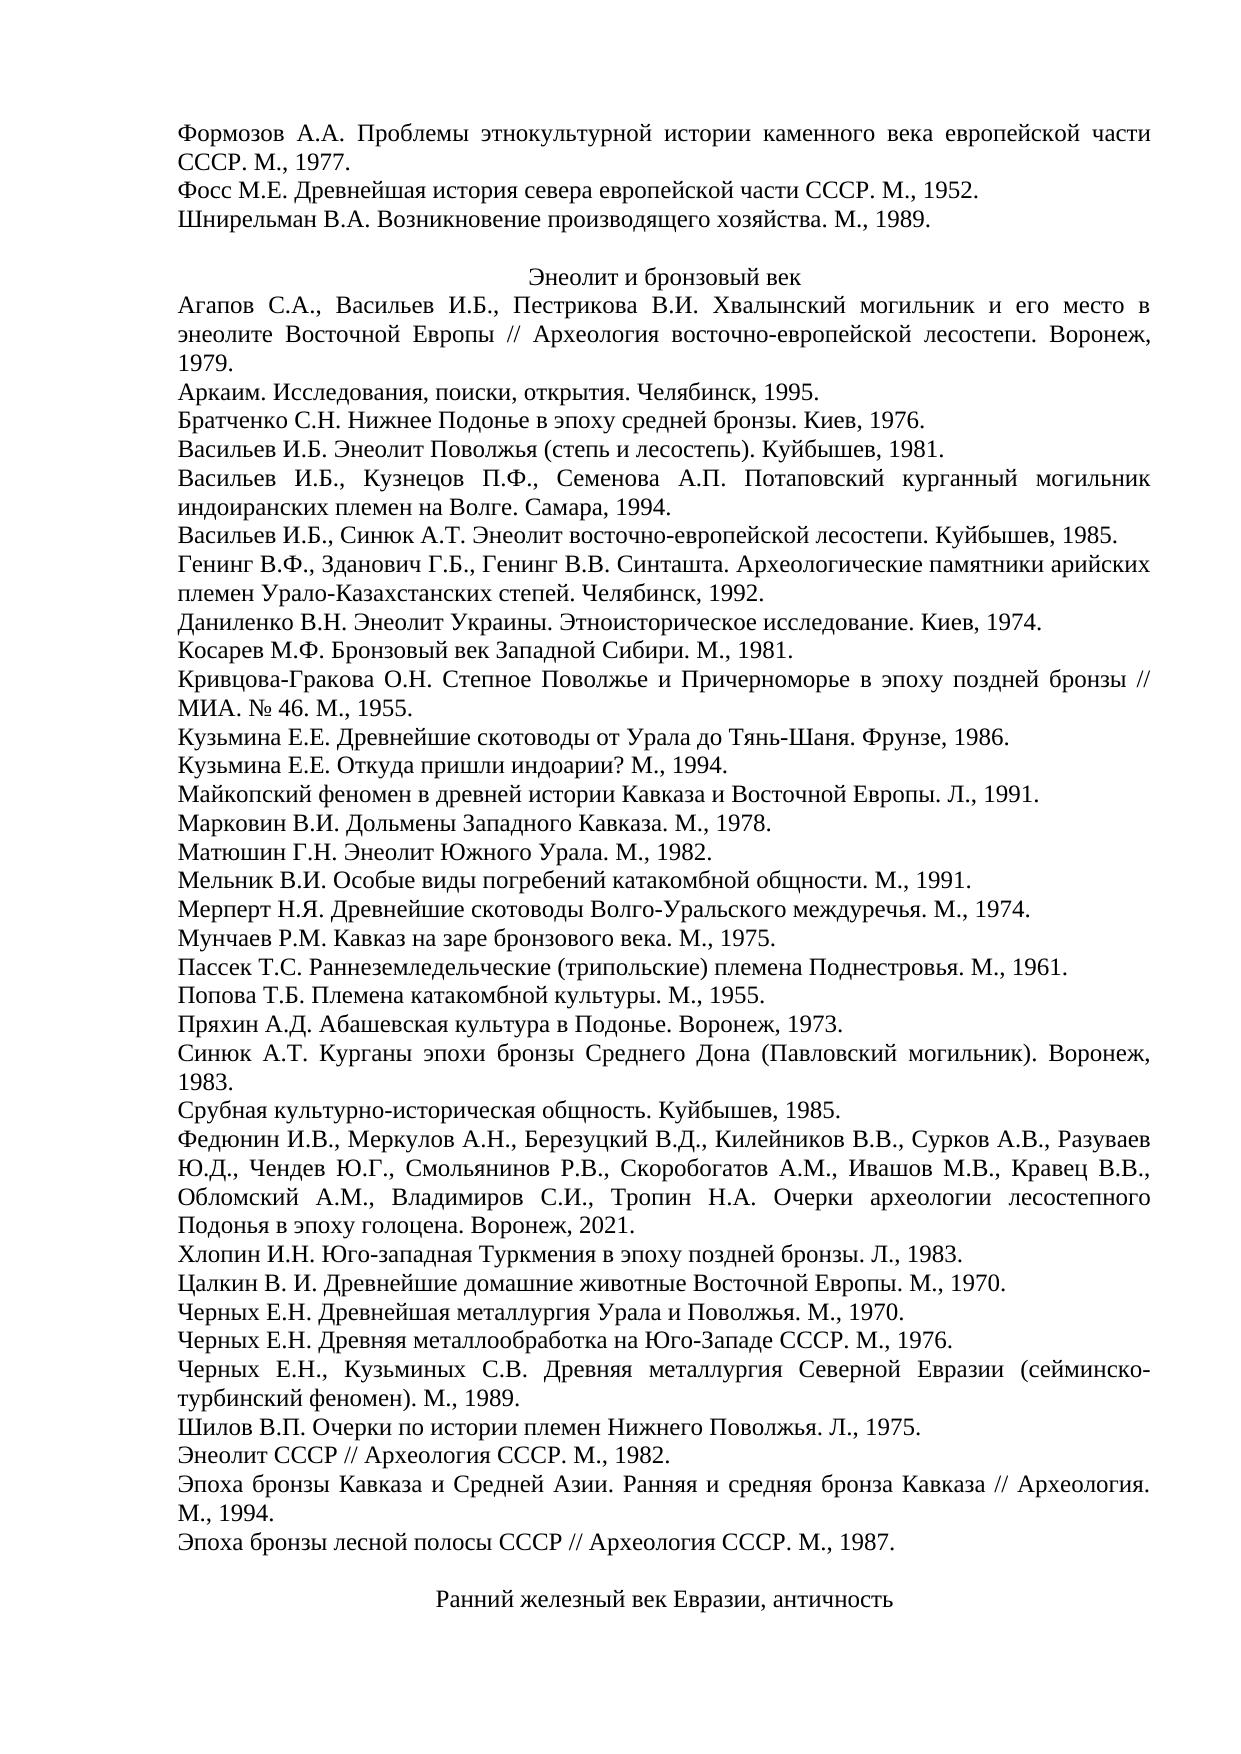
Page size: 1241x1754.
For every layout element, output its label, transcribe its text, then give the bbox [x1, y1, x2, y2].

text Цалкин В. И. Древнейшие домашние животные Восточной Европы. М., 1970. [177, 1268, 1152, 1297]
text Черных Е.Н., Кузьминых С.В. Древняя металлургия Северной Евразии (сейминско-турбинский феномен). М., 1989. [177, 1354, 1152, 1412]
text Ранний железный век Евразии, античность [177, 1584, 1152, 1613]
text Матюшин Г.Н. Энеолит Южного Урала. М., 1982. [177, 837, 1152, 866]
text Мунчаев Р.М. Кавказ на заре бронзового века. М., 1975. [177, 923, 1152, 952]
text Хлопин И.Н. Юго-западная Туркмения в эпоху поздней бронзы. Л., 1983. [177, 1239, 1152, 1268]
text Мельник В.И. Особые виды погребений катакомбной общности. М., 1991. [177, 866, 1152, 894]
text Майкопский феномен в древней истории Кавказа и Восточной Европы. Л., 1991. [177, 779, 1152, 808]
text Васильев И.Б., Синюк А.Т. Энеолит восточно-европейской лесостепи. Куйбышев, 1985. [177, 521, 1152, 549]
text Кривцова-Гракова О.Н. Степное Поволжье и Причерноморье в эпоху поздней бронзы // МИА. № 46. М., 1955. [177, 664, 1152, 722]
text Мерперт Н.Я. Древнейшие скотоводы Волго-Уральского междуречья. М., 1974. [177, 894, 1152, 923]
text Кузьмина Е.Е. Откуда пришли индоарии? М., 1994. [177, 751, 1152, 779]
text Васильев И.Б., Кузнецов П.Ф., Семенова А.П. Потаповский курганный могильник индоиранских племен на Волге. Самара, 1994. [177, 463, 1152, 521]
text Энеолит СССР // Археология СССР. М., 1982. [177, 1441, 1152, 1469]
text Срубная культурно-историческая общность. Куйбышев, 1985. [177, 1096, 1152, 1124]
text Черных Е.Н. Древняя металлообработка на Юго-Западе СССР. М., 1976. [177, 1326, 1152, 1354]
text Братченко С.Н. Нижнее Подонье в эпоху средней бронзы. Киев, 1976. [177, 406, 1152, 434]
text Эпоха бронзы Кавказа и Средней Азии. Ранняя и средняя бронза Кавказа // Археология. М., 1994. [177, 1469, 1152, 1527]
text Формозов А.А. Проблемы этнокультурной истории каменного века европейской части СССР. М., 1977. [177, 118, 1152, 176]
text Марковин В.И. Дольмены Западного Кавказа. М., 1978. [177, 808, 1152, 837]
text Пряхин А.Д. Абашевская культура в Подонье. Воронеж, 1973. [177, 1009, 1152, 1038]
text Энеолит и бронзовый век [177, 262, 1152, 291]
text Васильев И.Б. Энеолит Поволжья (степь и лесостепь). Куйбышев, 1981. [177, 434, 1152, 463]
text Аркаим. Исследования, поиски, открытия. Челябинск, 1995. [177, 377, 1152, 406]
text Шилов В.П. Очерки по истории племен Нижнего Поволжья. Л., 1975. [177, 1412, 1152, 1441]
text Фосс М.Е. Древнейшая история севера европейской части СССР. М., 1952. [177, 176, 1152, 204]
text Черных Е.Н. Древнейшая металлургия Урала и Поволжья. М., 1970. [177, 1297, 1152, 1326]
text Агапов С.А., Васильев И.Б., Пестрикова В.И. Хвалынский могильник и его место в энеолите Восточной Европы // Археология восточно-европейской лесостепи. Воронеж, 1979. [177, 291, 1152, 377]
text Попова Т.Б. Племена катакомбной культуры. М., 1955. [177, 981, 1152, 1009]
text Генинг В.Ф., Зданович Г.Б., Генинг В.В. Синташта. Археологические памятники арийских племен Урало-Казахстанских степей. Челябинск, 1992. [177, 549, 1152, 607]
text Косарев М.Ф. Бронзовый век Западной Сибири. М., 1981. [177, 636, 1152, 664]
text Синюк А.Т. Курганы эпохи бронзы Среднего Дона (Павловский могильник). Воронеж, 1983. [177, 1038, 1152, 1096]
text Пассек Т.С. Раннеземледельческие (трипольские) племена Поднестровья. М., 1961. [177, 952, 1152, 981]
text Эпоха бронзы лесной полосы СССР // Археология СССР. М., 1987. [177, 1527, 1152, 1556]
text Шнирельман В.А. Возникновение производящего хозяйства. М., 1989. [177, 204, 1152, 233]
text Даниленко В.Н. Энеолит Украины. Этноисторическое исследование. Киев, 1974. [177, 607, 1152, 636]
text Кузьмина Е.Е. Древнейшие скотоводы от Урала до Тянь-Шаня. Фрунзе, 1986. [177, 722, 1152, 751]
text Федюнин И.В., Меркулов А.Н., Березуцкий В.Д., Килейников В.В., Сурков А.В., Разуваев Ю.Д., Чендев Ю.Г., Смольянинов Р.В., Скоробогатов А.М., Ивашов М.В., Кравец В.В., Обломский А.М., Владимиров С.И., Тропин Н.А. Очерки археологии лесостепного Подонья в эпоху голоцена. Воронеж, 2021. [177, 1124, 1152, 1239]
